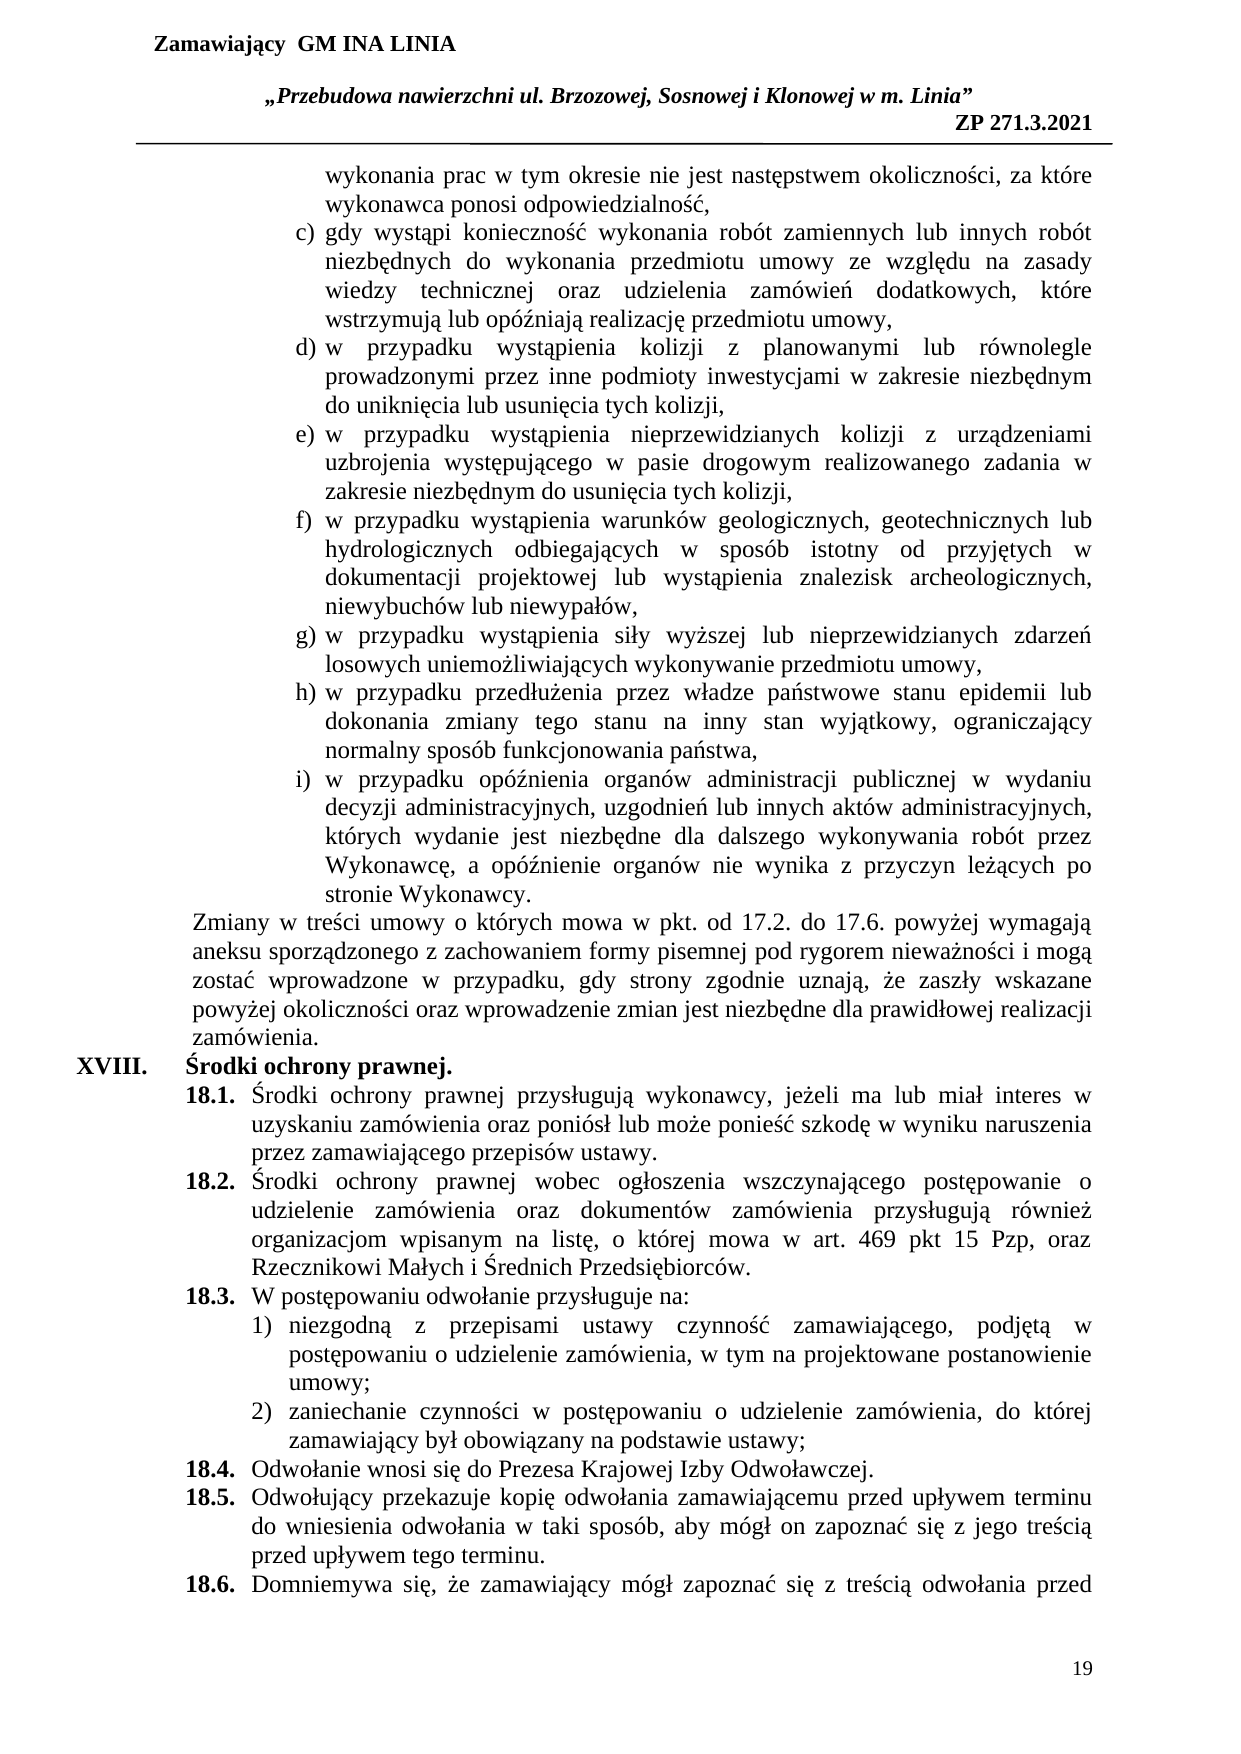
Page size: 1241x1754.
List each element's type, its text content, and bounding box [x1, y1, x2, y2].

list gdy wystąpi konieczność wykonania robót zamiennych lub innych robót niezbędnych do wykonania przedmiotu umowy ze względu na zasady wiedzy technicznej oraz udzielenia zamówień dodatkowych, które wstrzymują lub opóźniają realizację przedmiotu umowy, [295, 217, 1093, 332]
list zaniechanie czynności w postępowaniu o udzielenie zamówienia, do której zamawiający był obowiązany na podstawie ustawy; [251, 1396, 1093, 1454]
list niezgodną z przepisami ustawy czynność zamawiającego, podjętą w postępowaniu o udzielenie zamówienia, w tym na projektowane postanowienie umowy; [251, 1310, 1093, 1396]
list W postępowaniu odwołanie przysługuje na: [185, 1281, 1093, 1310]
list w przypadku wystąpienia warunków geologicznych, geotechnicznych lub hydrologicznych odbiegających w sposób istotny od przyjętych w dokumentacji projektowej lub wystąpienia znalezisk archeologicznych, niewybuchów lub niewypałów, [295, 505, 1093, 620]
list Odwołujący przekazuje kopię odwołania zamawiającemu przed upływem terminu do wniesienia odwołania w taki sposób, aby mógł on zapoznać się z jego treścią przed upływem tego terminu. [185, 1482, 1093, 1569]
list w przypadku wystąpienia siły wyższej lub nieprzewidzianych zdarzeń losowych uniemożliwiających wykonywanie przedmiotu umowy, [295, 620, 1093, 677]
list w przypadku przedłużenia przez władze państwowe stanu epidemii lub dokonania zmiany tego stanu na inny stan wyjątkowy, ograniczający normalny sposób funkcjonowania państwa, [295, 677, 1093, 764]
list Środki ochrony prawnej. [148, 1051, 1093, 1080]
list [295, 160, 1093, 217]
list w przypadku wystąpienia kolizji z planowanymi lub równolegle prowadzonymi przez inne podmioty inwestycjami w zakresie niezbędnym do uniknięcia lub usunięcia tych kolizji, [295, 332, 1093, 419]
list Odwołanie wnosi się do Prezesa Krajowej Izby Odwoławczej. [185, 1454, 1093, 1482]
list Środki ochrony prawnej przysługują wykonawcy, jeżeli ma lub miał interes w uzyskaniu zamówienia oraz poniósł lub może ponieść szkodę w wyniku naruszenia przez zamawiającego przepisów ustawy. [185, 1080, 1093, 1166]
list w przypadku opóźnienia organów administracji publicznej w wydaniu decyzji administracyjnych, uzgodnień lub innych aktów administracyjnych, których wydanie jest niezbędne dla dalszego wykonywania robót przez Wykonawcę, a opóźnienie organów nie wynika z przyczyn leżących po stronie Wykonawcy. [295, 764, 1093, 907]
text Zmiany w treści umowy o których mowa w pkt. od 17.2. do 17.6. powyżej wymagają aneksu sporządzonego z zachowaniem formy pisemnej pod rygorem nieważności i mogą zostać wprowadzone w przypadku, gdy strony zgodnie uznają, że zaszły wskazane powyżej okoliczności oraz wprowadzenie zmian jest niezbędne dla prawidłowej realizacji zamówienia. [192, 907, 1093, 1051]
list w przypadku wystąpienia nieprzewidzianych kolizji z urządzeniami uzbrojenia występującego w pasie drogowym realizowanego zadania w zakresie niezbędnym do usunięcia tych kolizji, [295, 419, 1093, 505]
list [185, 1569, 1093, 1597]
list Środki ochrony prawnej wobec ogłoszenia wszczynającego postępowanie o udzielenie zamówienia oraz dokumentów zamówienia przysługują również organizacjom wpisanym na listę, o której mowa w art. 469 pkt 15 Pzp, oraz Rzecznikowi Małych i Średnich Przedsiębiorców. [185, 1166, 1093, 1281]
